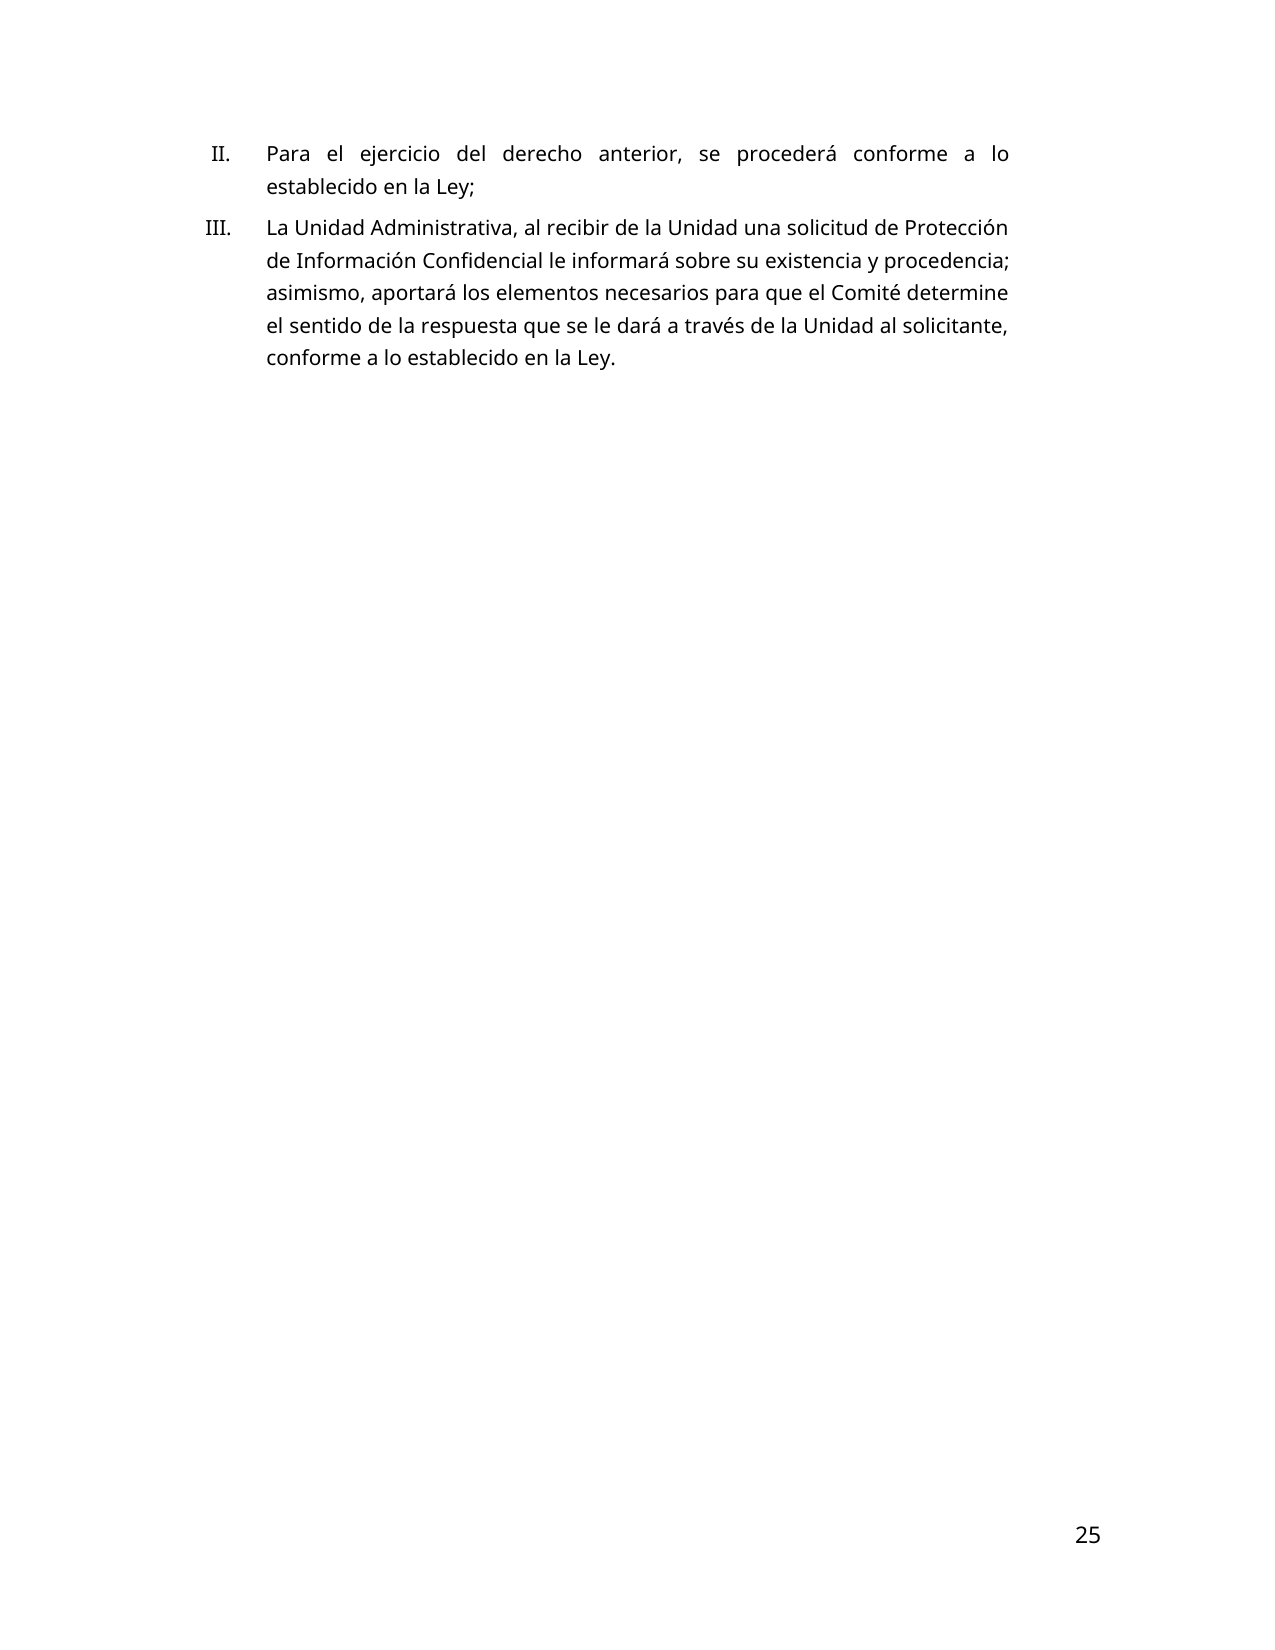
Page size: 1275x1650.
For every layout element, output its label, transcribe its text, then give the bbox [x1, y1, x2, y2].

list Para el ejercicio del derecho anterior, se procederá conforme a lo establecido en la Ley; [211, 139, 1010, 201]
list La Unidad Administrativa, al recibir de la Unidad una solicitud de Protección de Información Confidencial le informará sobre su existencia y procedencia; asimismo, aportará los elementos necesarios para que el Comité determine el sentido de la respuesta que se le dará a través de la Unidad al solicitante, conforme a lo establecido en la Ley. [205, 213, 1010, 372]
